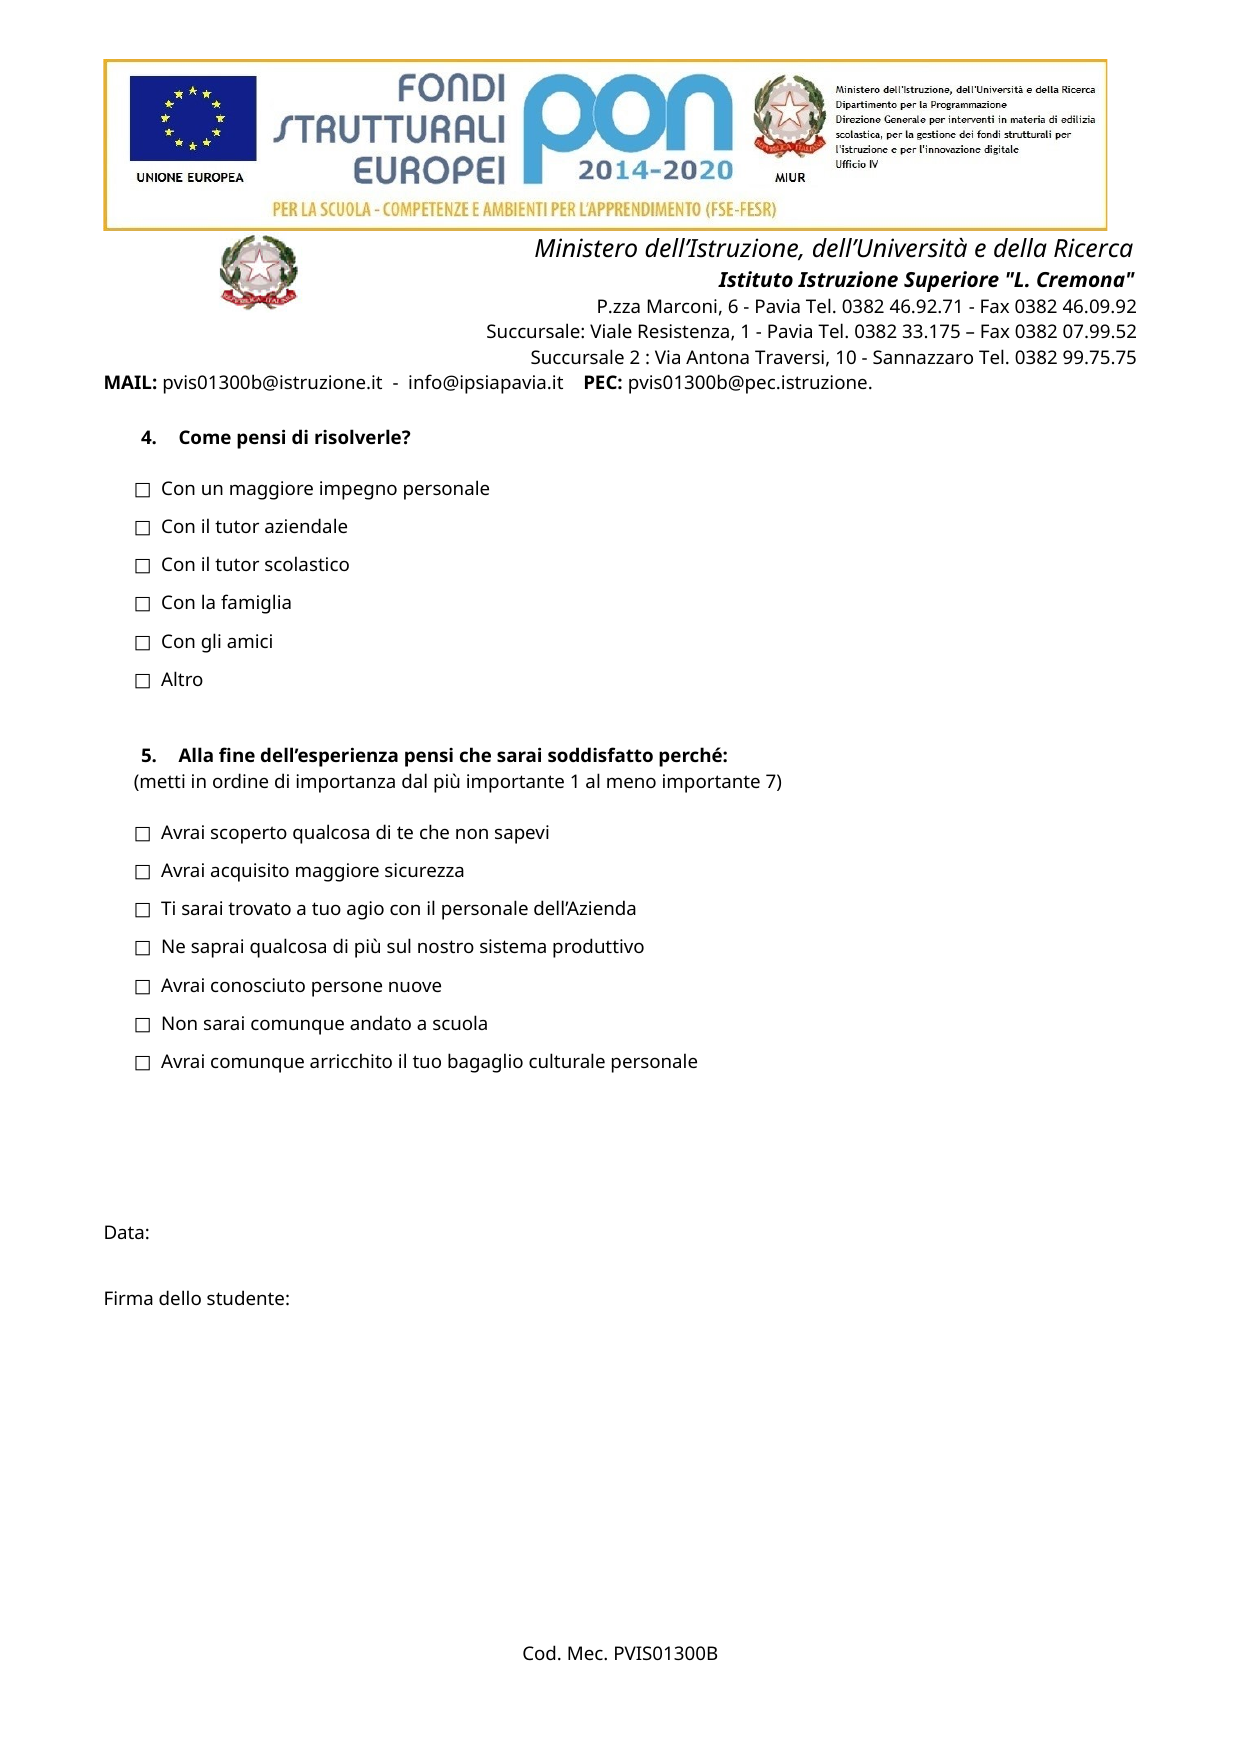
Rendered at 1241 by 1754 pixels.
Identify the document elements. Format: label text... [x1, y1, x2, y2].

text Data: [103, 1219, 1137, 1245]
text □ Non sarai comunque andato a scuola [103, 1010, 1137, 1036]
text □ Con gli amici [103, 628, 1137, 653]
subtitle Come pensi di risolverle? [141, 424, 1137, 449]
text □ Ne saprai qualcosa di più sul nostro sistema produttivo [103, 934, 1137, 959]
text (metti in ordine di importanza dal più importante 1 al meno importante 7) [133, 768, 1137, 794]
text □ Avrai acquisito maggiore sicurezza [103, 857, 1137, 883]
picture [218, 232, 303, 315]
picture [103, 59, 1108, 231]
text □ Con la famiglia [103, 590, 1137, 615]
text □ Con il tutor aziendale [103, 513, 1137, 539]
text □ Con il tutor scolastico [103, 551, 1137, 577]
text □ Avrai scoperto qualcosa di te che non sapevi [103, 819, 1137, 845]
text □ Altro [103, 666, 1137, 692]
list Alla fine dell’esperienza pensi che sarai soddisfatto perché: [141, 743, 1137, 768]
text Firma dello studente: [103, 1286, 1137, 1311]
text □ Avrai conosciuto persone nuove [103, 972, 1137, 998]
text □ Ti sarai trovato a tuo agio con il personale dell’Azienda [103, 896, 1137, 921]
text □ Avrai comunque arricchito il tuo bagaglio culturale personale [103, 1048, 1137, 1074]
text □ Con un maggiore impegno personale [103, 475, 1137, 501]
